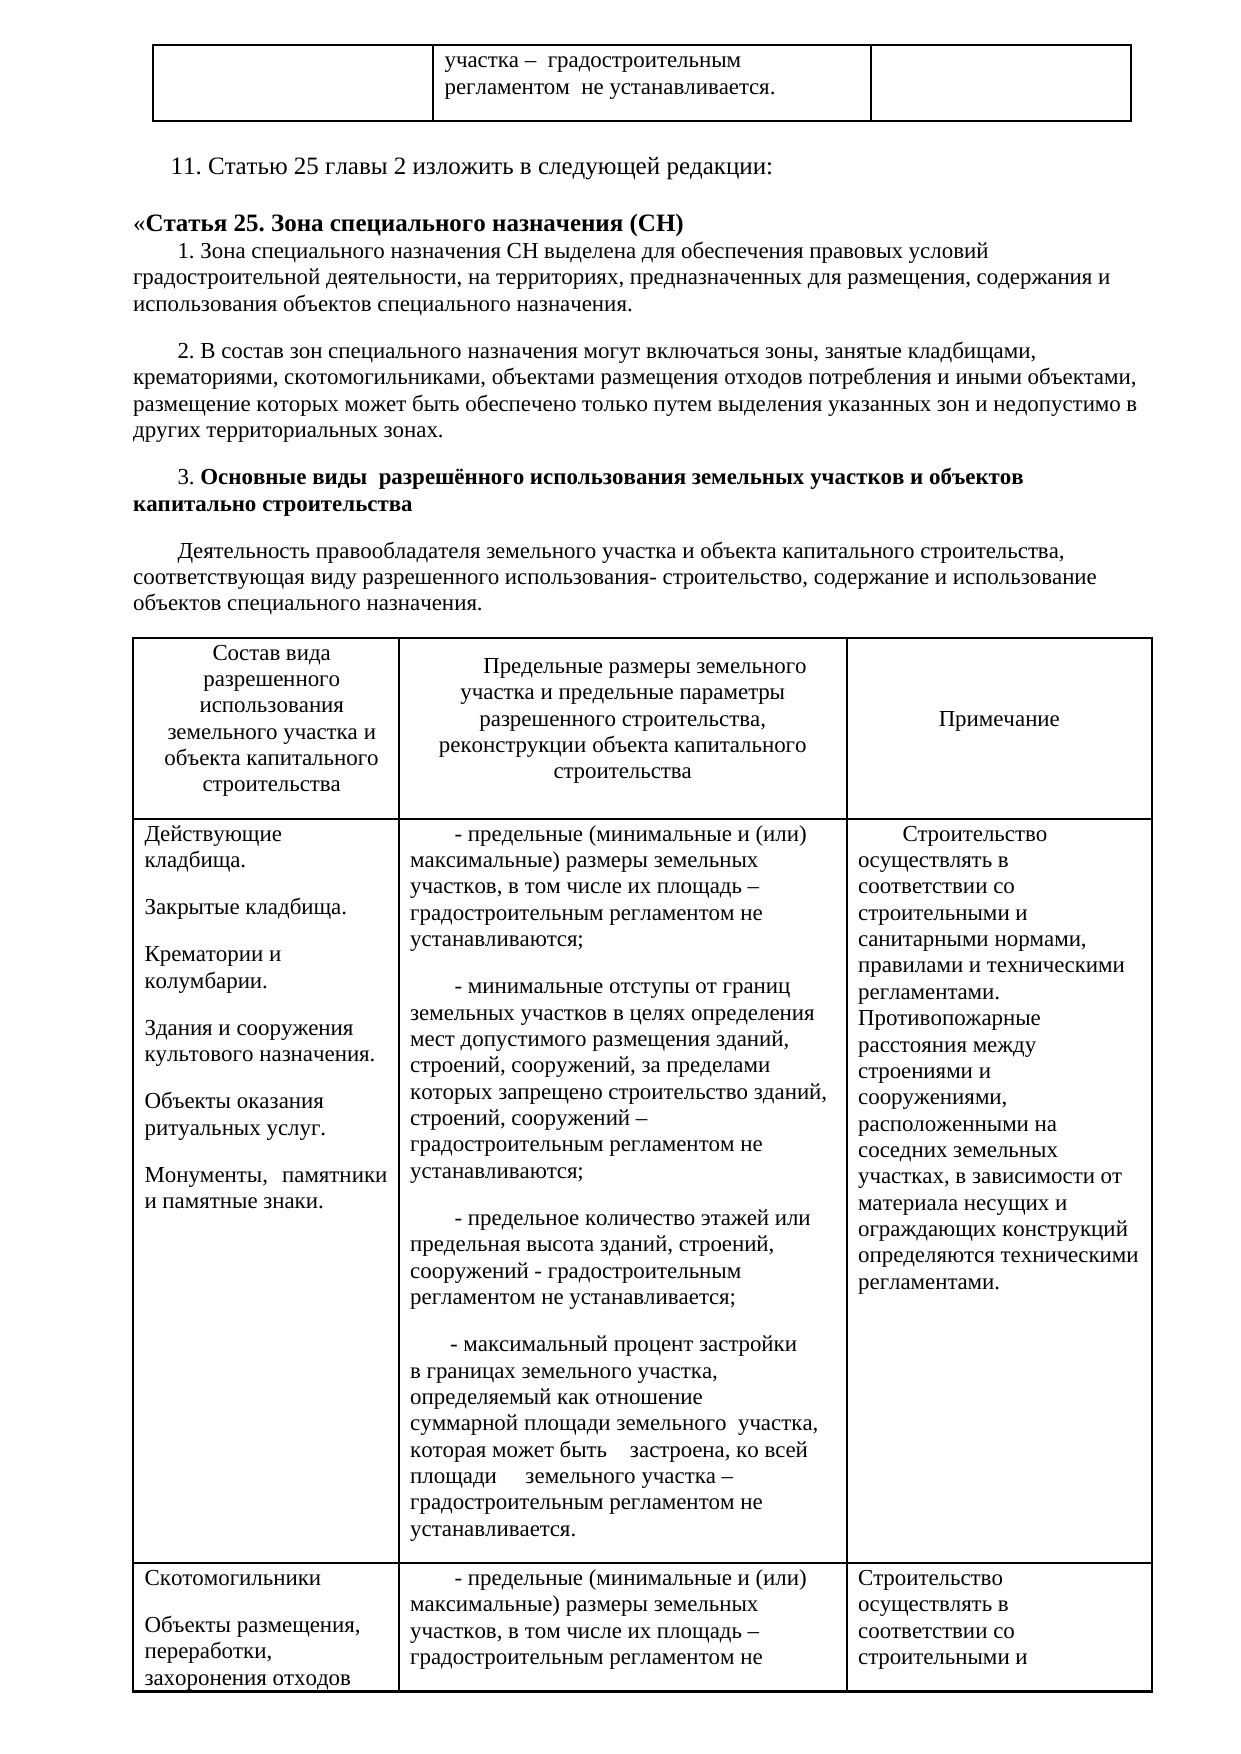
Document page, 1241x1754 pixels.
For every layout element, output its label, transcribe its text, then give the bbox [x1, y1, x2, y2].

text 1. Зона специального назначения СН выделена для обеспечения правовых условий градостроительной деятельности, на территориях, предназначенных для размещения, содержания и использования объектов специального назначения. [133, 237, 1152, 316]
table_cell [400, 1564, 846, 1690]
subtitle 11. Статью 25 главы 2 изложить в следующей редакции: [133, 151, 1152, 179]
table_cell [872, 46, 1130, 120]
text 3. Основные виды разрешённого использования земельных участков и объектов капитально строительства [133, 463, 1152, 516]
table_header Состав вида разрешенного использования земельного участка и объекта капитального строительства [134, 639, 398, 818]
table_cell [848, 1564, 1151, 1690]
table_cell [154, 46, 432, 120]
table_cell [434, 46, 870, 120]
list Деятельность правообладателя земельного участка и объекта капитального строительства, соответствующая виду разрешенного использования- строительство, содержание и использование объектов специального назначения. [133, 537, 1152, 616]
table_header Предельные размеры земельного участка и предельные параметры разрешенного строительства, реконструкции объекта капитального строительства [400, 639, 846, 818]
subtitle «Статья 25. Зона специального назначения (СН) [133, 208, 1152, 237]
table_header Примечание [848, 639, 1151, 818]
text 2. В состав зон специального назначения могут включаться зоны, занятые кладбищами, крематориями, скотомогильниками, объектами размещения отходов потребления и иными объектами, размещение которых может быть обеспечено только путем выделения указанных зон и недопустимо в других территориальных зонах. [133, 337, 1152, 442]
table_cell Действующие кладбища. Закрытые кладбища. Крематории и колумбарии. Здания и сооружения культового назначения. Объекты оказания ритуальных услуг. Монументы, памятники и памятные знаки. [134, 820, 398, 1562]
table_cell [134, 1564, 398, 1690]
